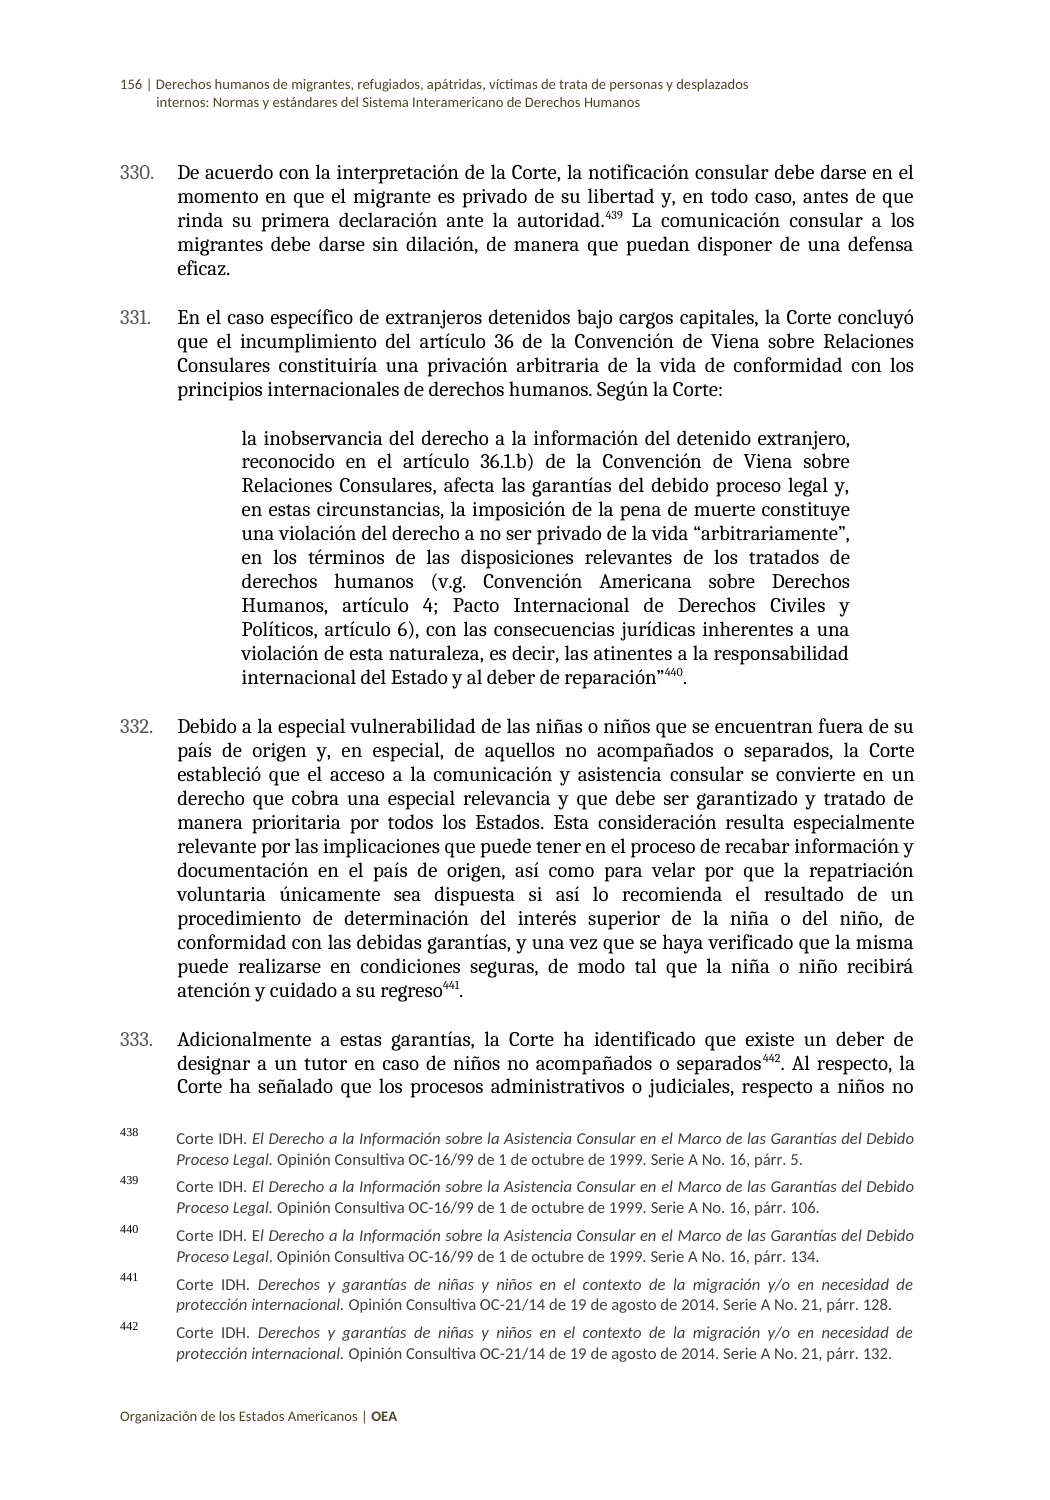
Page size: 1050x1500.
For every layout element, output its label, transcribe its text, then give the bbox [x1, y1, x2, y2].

text De acuerdo con la interpretación de la Corte, la notificación consular debe darse en el momento en que el migrante es privado de su libertad y, en todo caso, antes de que rinda su primera declaración ante la autoridad. La comunicación consular a los migrantes debe darse sin dilación, de manera que puedan disponer de una defensa eficaz. [120, 161, 915, 280]
text Debido a la especial vulnerabilidad de las niñas o niños que se encuentran fuera de su país de origen y, en especial, de aquellos no acompañados o separados, la Corte estableció que el acceso a la comunicación y asistencia consular se convierte en un derecho que cobra una especial relevancia y que debe ser garantizado y tratado de manera prioritaria por todos los Estados. Esta consideración resulta especialmente relevante por las implicaciones que puede tener en el proceso de recabar información y documentación en el país de origen, así como para velar por que la repatriación voluntaria únicamente sea dispuesta si así lo recomienda el resultado de un procedimiento de determinación del interés superior de la niña o del niño, de conformidad con las debidas garantías, y una vez que se haya verificado que la misma puede realizarse en condiciones seguras, de modo tal que la niña o niño recibirá atención y cuidado a su regreso. [120, 715, 915, 1002]
text la inobservancia del derecho a la información del detenido extranjero, reconocido en el artículo 36.1.b) de la Convención de Viena sobre Relaciones Consulares, afecta las garantías del debido proceso legal y, en estas circunstancias, la imposición de la pena de muerte constituye una violación del derecho a no ser privado de la vida “arbitrariamente”, en los términos de las disposiciones relevantes de los tratados de derechos humanos (v.g. Convención Americana sobre Derechos Humanos, artículo 4; Pacto Internacional de Derechos Civiles y Políticos, artículo 6), con las consecuencias jurídicas inherentes a una violación de esta naturaleza, es decir, las atinentes a la responsabilidad internacional del Estado y al deber de reparación”. [241, 426, 851, 690]
text En el caso específico de extranjeros detenidos bajo cargos capitales, la Corte concluyó que el incumplimiento del artículo 36 de la Convención de Viena sobre Relaciones Consulares constituiría una privación arbitraria de la vida de conformidad con los principios internacionales de derechos humanos. Según la Corte: [120, 305, 915, 401]
